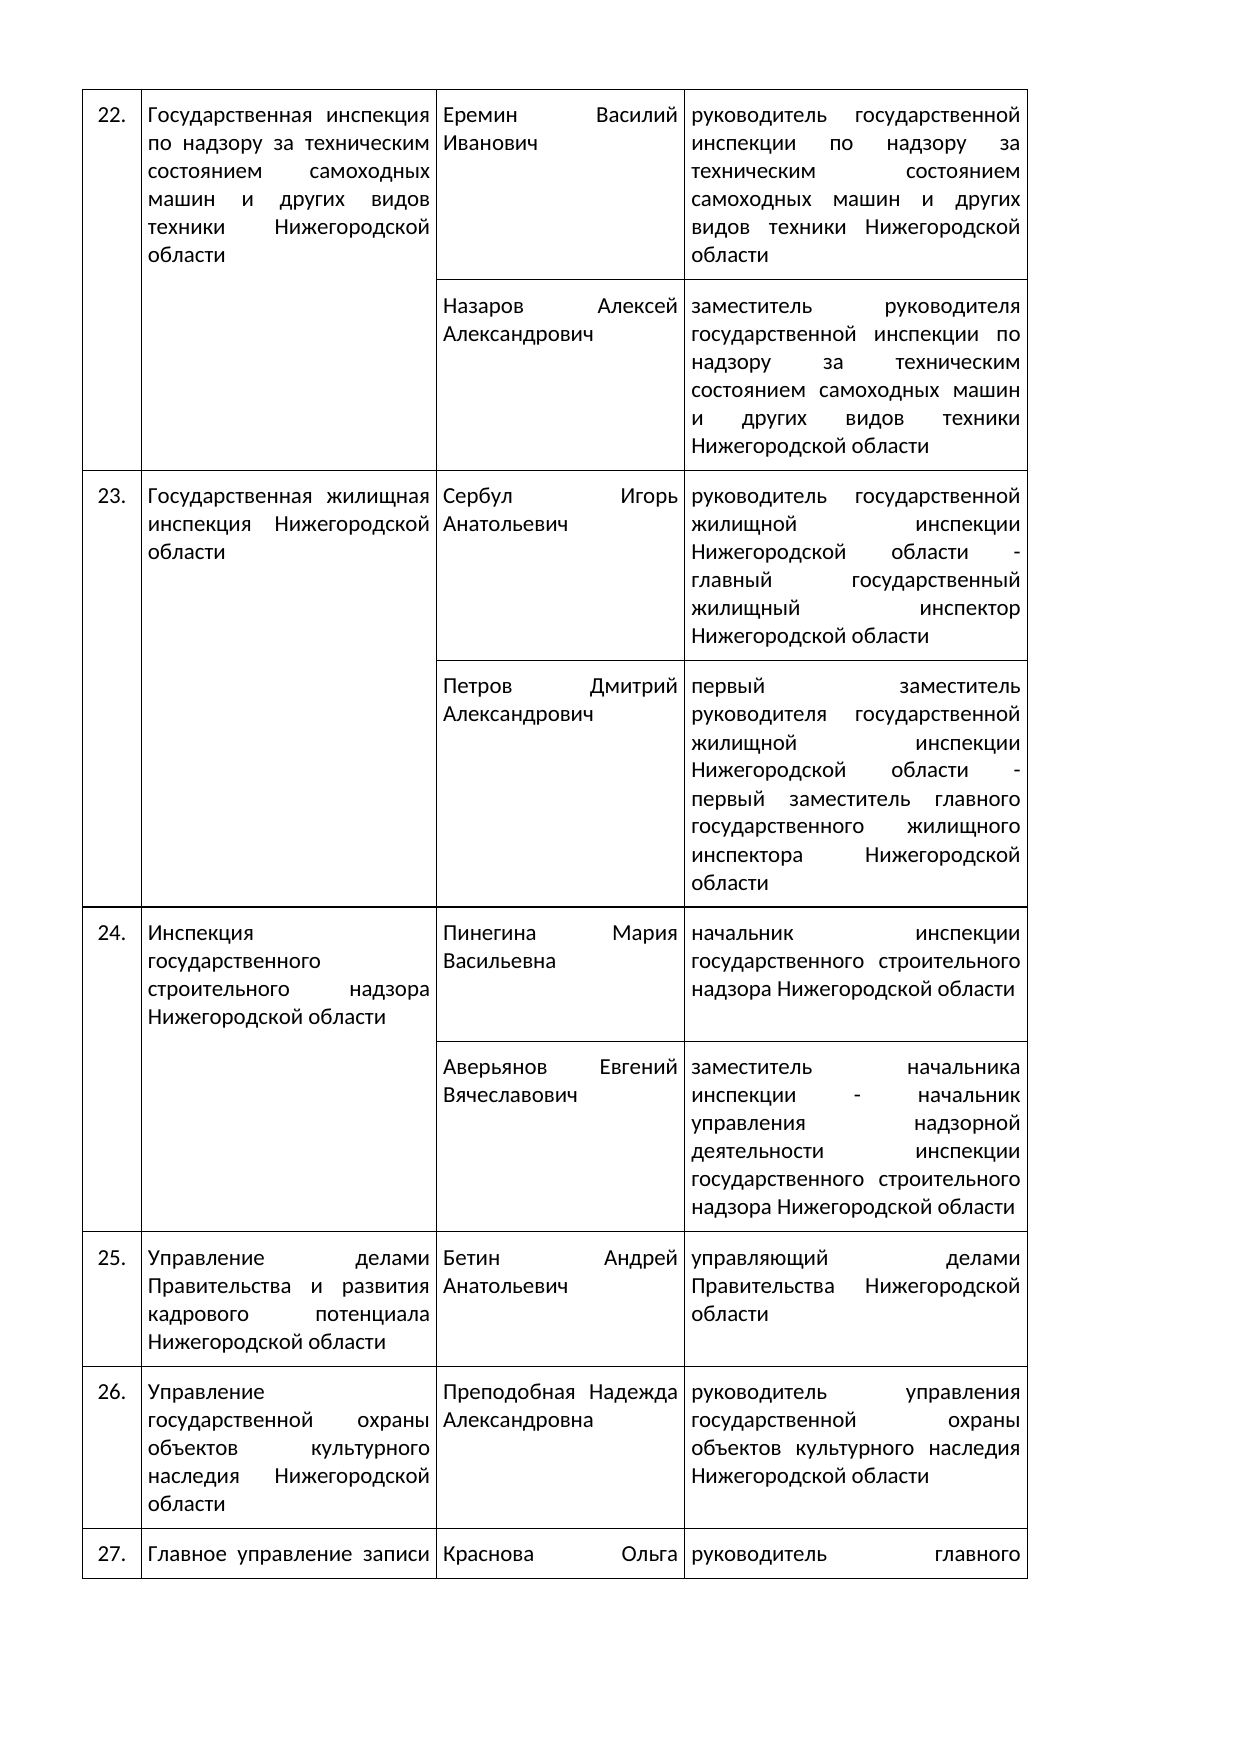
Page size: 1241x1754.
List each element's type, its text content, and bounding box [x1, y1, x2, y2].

table_cell [142, 279, 436, 469]
table_cell Аверьянов Евгений Вячеславович [437, 1042, 684, 1231]
table_cell начальник инспекции государственного строительного надзора Нижегородской области [685, 908, 1027, 1041]
table_cell Сербул Игорь Анатольевич [437, 471, 684, 660]
table_cell Инспекция государственного строительного надзора Нижегородской области [142, 908, 436, 1041]
table_cell управляющий делами Правительства Нижегородской области [685, 1232, 1027, 1366]
table_cell руководитель государственной жилищной инспекции Нижегородской области - главный государственный жилищный инспектор Нижегородской области [685, 471, 1027, 660]
table_cell 24. [83, 908, 141, 1041]
table_cell руководитель управления государственной охраны объектов культурного наследия Нижегородской области [685, 1367, 1027, 1528]
table_cell [83, 660, 141, 906]
table_cell 27. [83, 1529, 141, 1578]
table_cell заместитель руководителя государственной инспекции по надзору за техническим состоянием самоходных машин и других видов техники Нижегородской области [685, 280, 1027, 469]
table_cell [83, 1041, 141, 1231]
table_cell Пинегина Мария Васильевна [437, 908, 684, 1041]
table_cell Управление государственной охраны объектов культурного наследия Нижегородской области [142, 1367, 436, 1528]
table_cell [685, 1529, 1027, 1578]
table_cell [142, 660, 436, 906]
table_cell [83, 279, 141, 469]
table_cell Назаров Алексей Александрович [437, 280, 684, 469]
table_cell 26. [83, 1367, 141, 1528]
table_cell заместитель начальника инспекции - начальник управления надзорной деятельности инспекции государственного строительного надзора Нижегородской области [685, 1042, 1027, 1231]
table_cell Государственная жилищная инспекция Нижегородской области [142, 471, 436, 660]
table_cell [142, 1529, 436, 1578]
table_cell Управление делами Правительства и развития кадрового потенциала Нижегородской области [142, 1232, 436, 1366]
table_cell 22. [83, 90, 141, 279]
table_cell Еремин Василий Иванович [437, 90, 684, 279]
table_cell Петров Дмитрий Александрович [437, 661, 684, 906]
table_cell 23. [83, 471, 141, 660]
table_cell первый заместитель руководителя государственной жилищной инспекции Нижегородской области - первый заместитель главного государственного жилищного инспектора Нижегородской области [685, 661, 1027, 906]
table_cell Преподобная Надежда Александровна [437, 1367, 684, 1528]
table_cell руководитель государственной инспекции по надзору за техническим состоянием самоходных машин и других видов техники Нижегородской области [685, 90, 1027, 279]
table_cell 25. [83, 1232, 141, 1366]
table_cell Государственная инспекция по надзору за техническим состоянием самоходных машин и других видов техники Нижегородской области [142, 90, 436, 279]
table_cell Бетин Андрей Анатольевич [437, 1232, 684, 1366]
table_cell [142, 1041, 436, 1231]
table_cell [437, 1529, 684, 1578]
